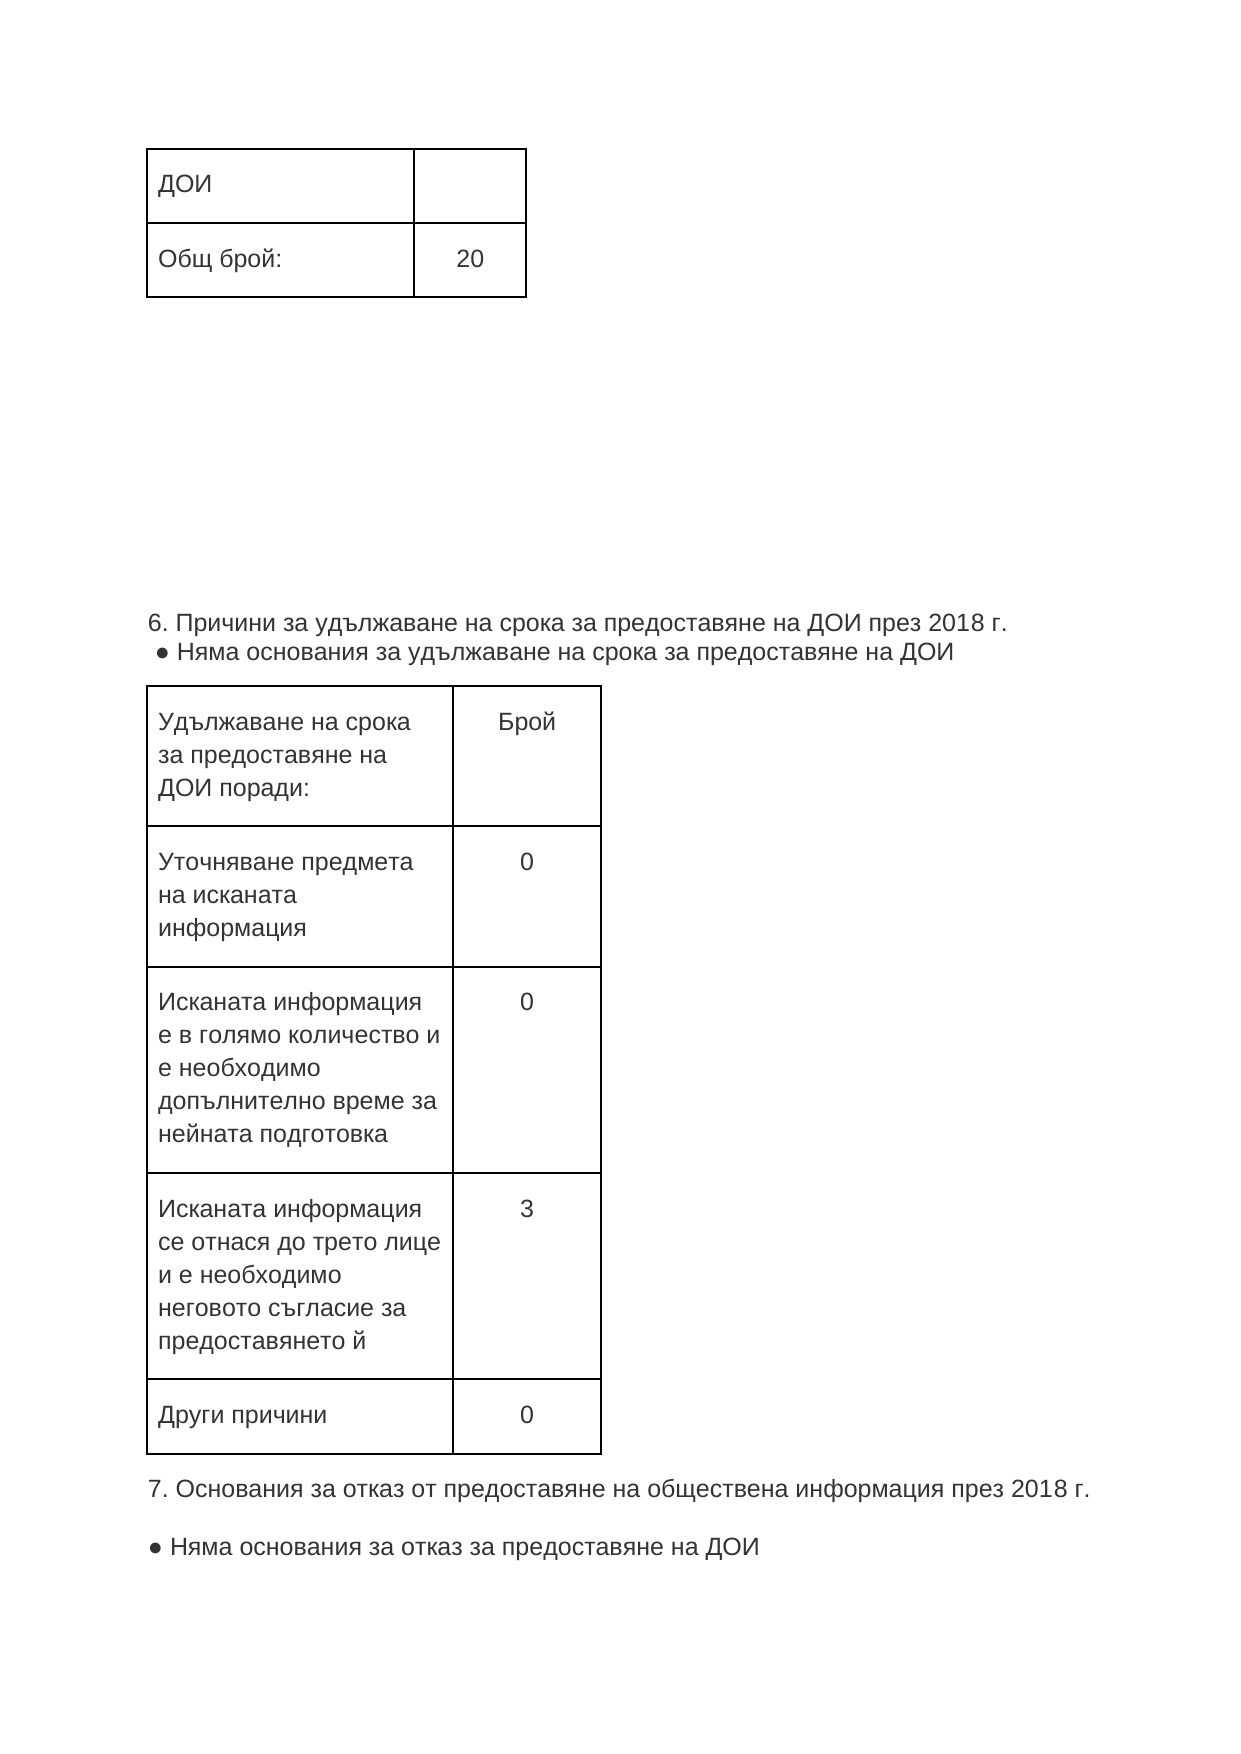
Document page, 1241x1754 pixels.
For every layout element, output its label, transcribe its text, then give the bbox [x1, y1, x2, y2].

table_cell 0 [454, 1380, 600, 1452]
table_header Удължаване на срока за предоставяне на ДОИ поради: [148, 687, 452, 825]
table_cell 3 [454, 1174, 600, 1378]
table_cell 0 [454, 968, 600, 1172]
text 7. Основания за отказ от предоставяне на обществена информация през 2018 г. ● Няма основания за отказ за предоставяне на ДОИ [148, 1474, 1093, 1560]
table_cell Уточняване предмета на исканата информация [148, 827, 452, 966]
table_cell 0 [415, 150, 525, 222]
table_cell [148, 150, 413, 222]
text 6. Причини за удължаване на срока за предоставяне на ДОИ през 2018 г. ● Няма основания за удължаване на срока за предоставяне на ДОИ [148, 608, 1093, 665]
table_cell Исканата информация се отнася до трето лице и е необходимо неговото съгласие за предоставянето й [148, 1174, 452, 1378]
table_cell Други причини [148, 1380, 452, 1452]
table_cell Исканата информация е в голямо количество и е необходимо допълнително време за нейната подготовка [148, 968, 452, 1172]
table_cell 20 [415, 224, 525, 296]
table_cell 0 [454, 827, 600, 966]
table_cell Общ брой: [148, 224, 413, 296]
table_header Брой [454, 687, 600, 825]
